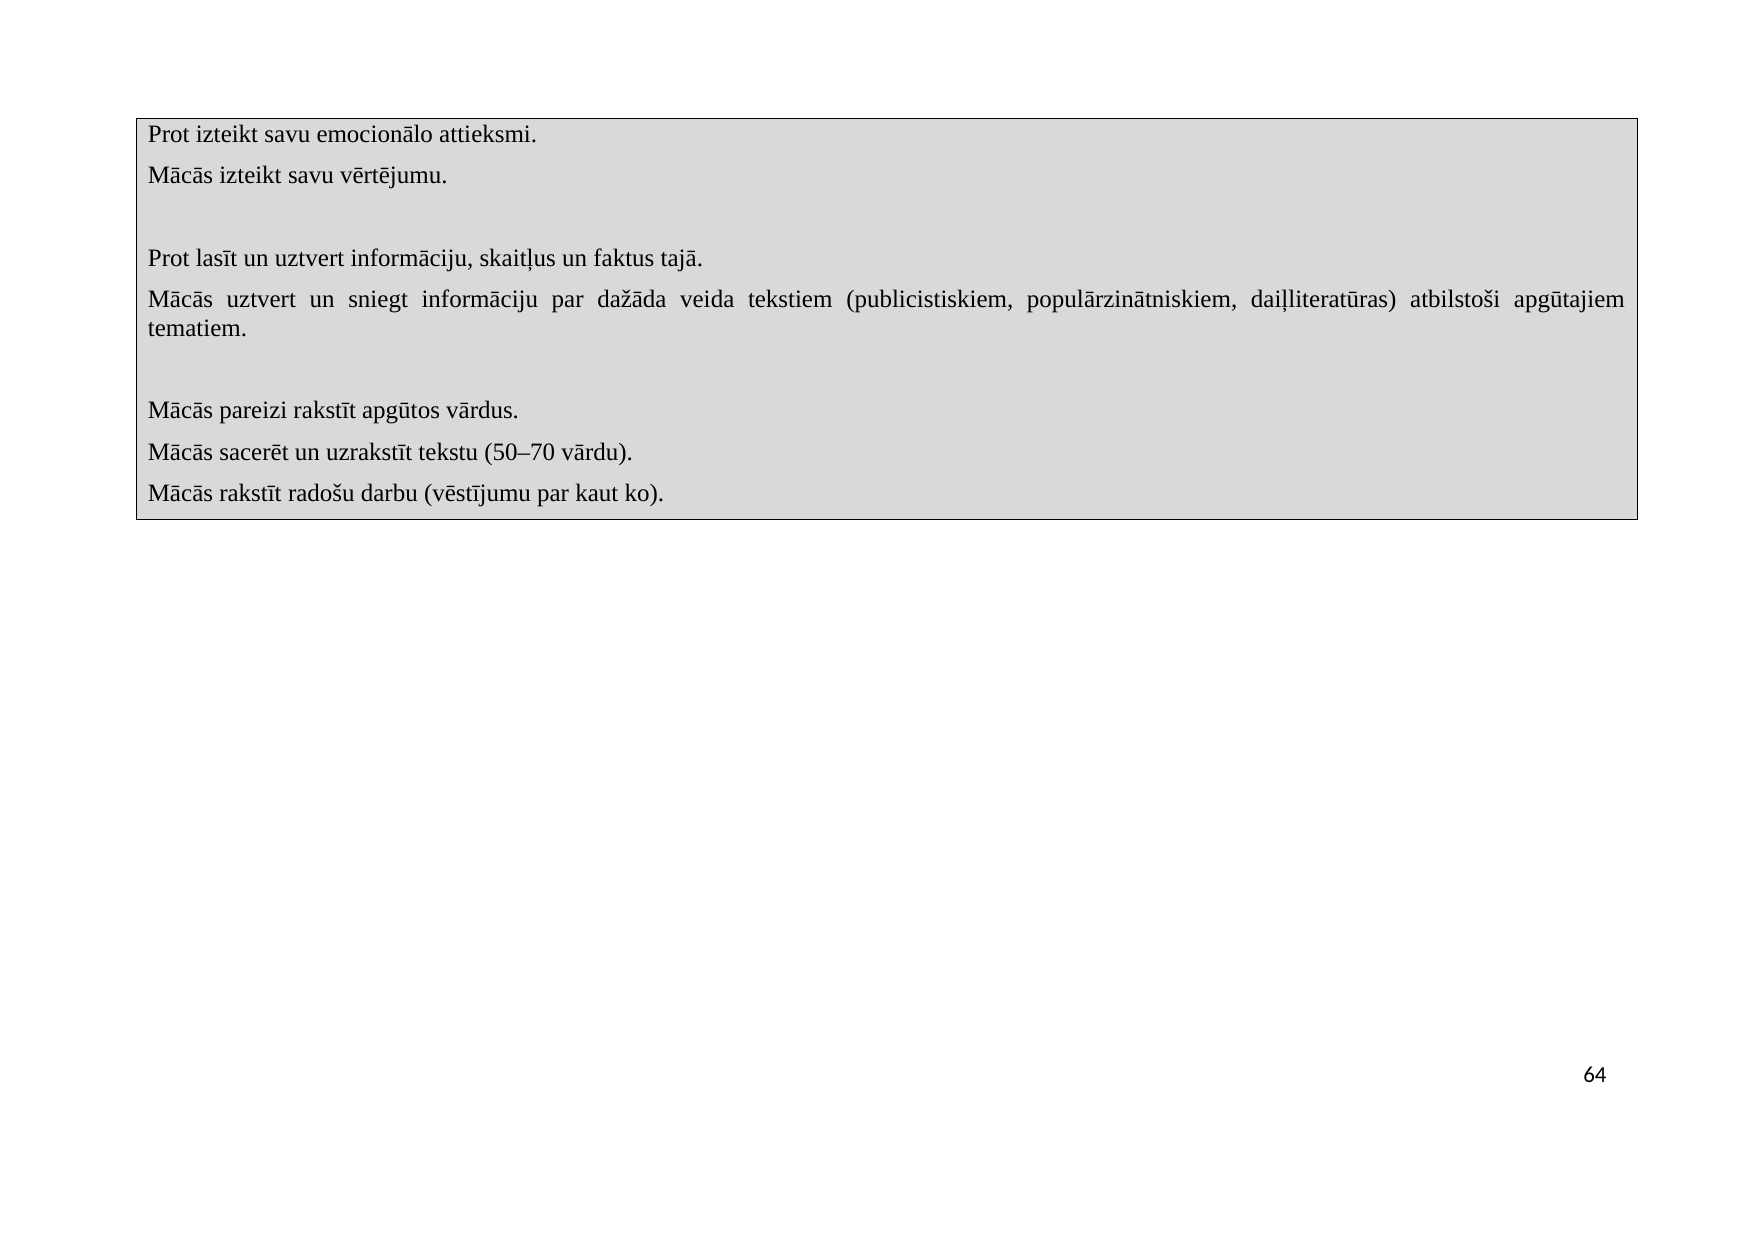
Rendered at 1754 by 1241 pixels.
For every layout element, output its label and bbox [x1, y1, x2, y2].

table_cell [137, 119, 1637, 519]
